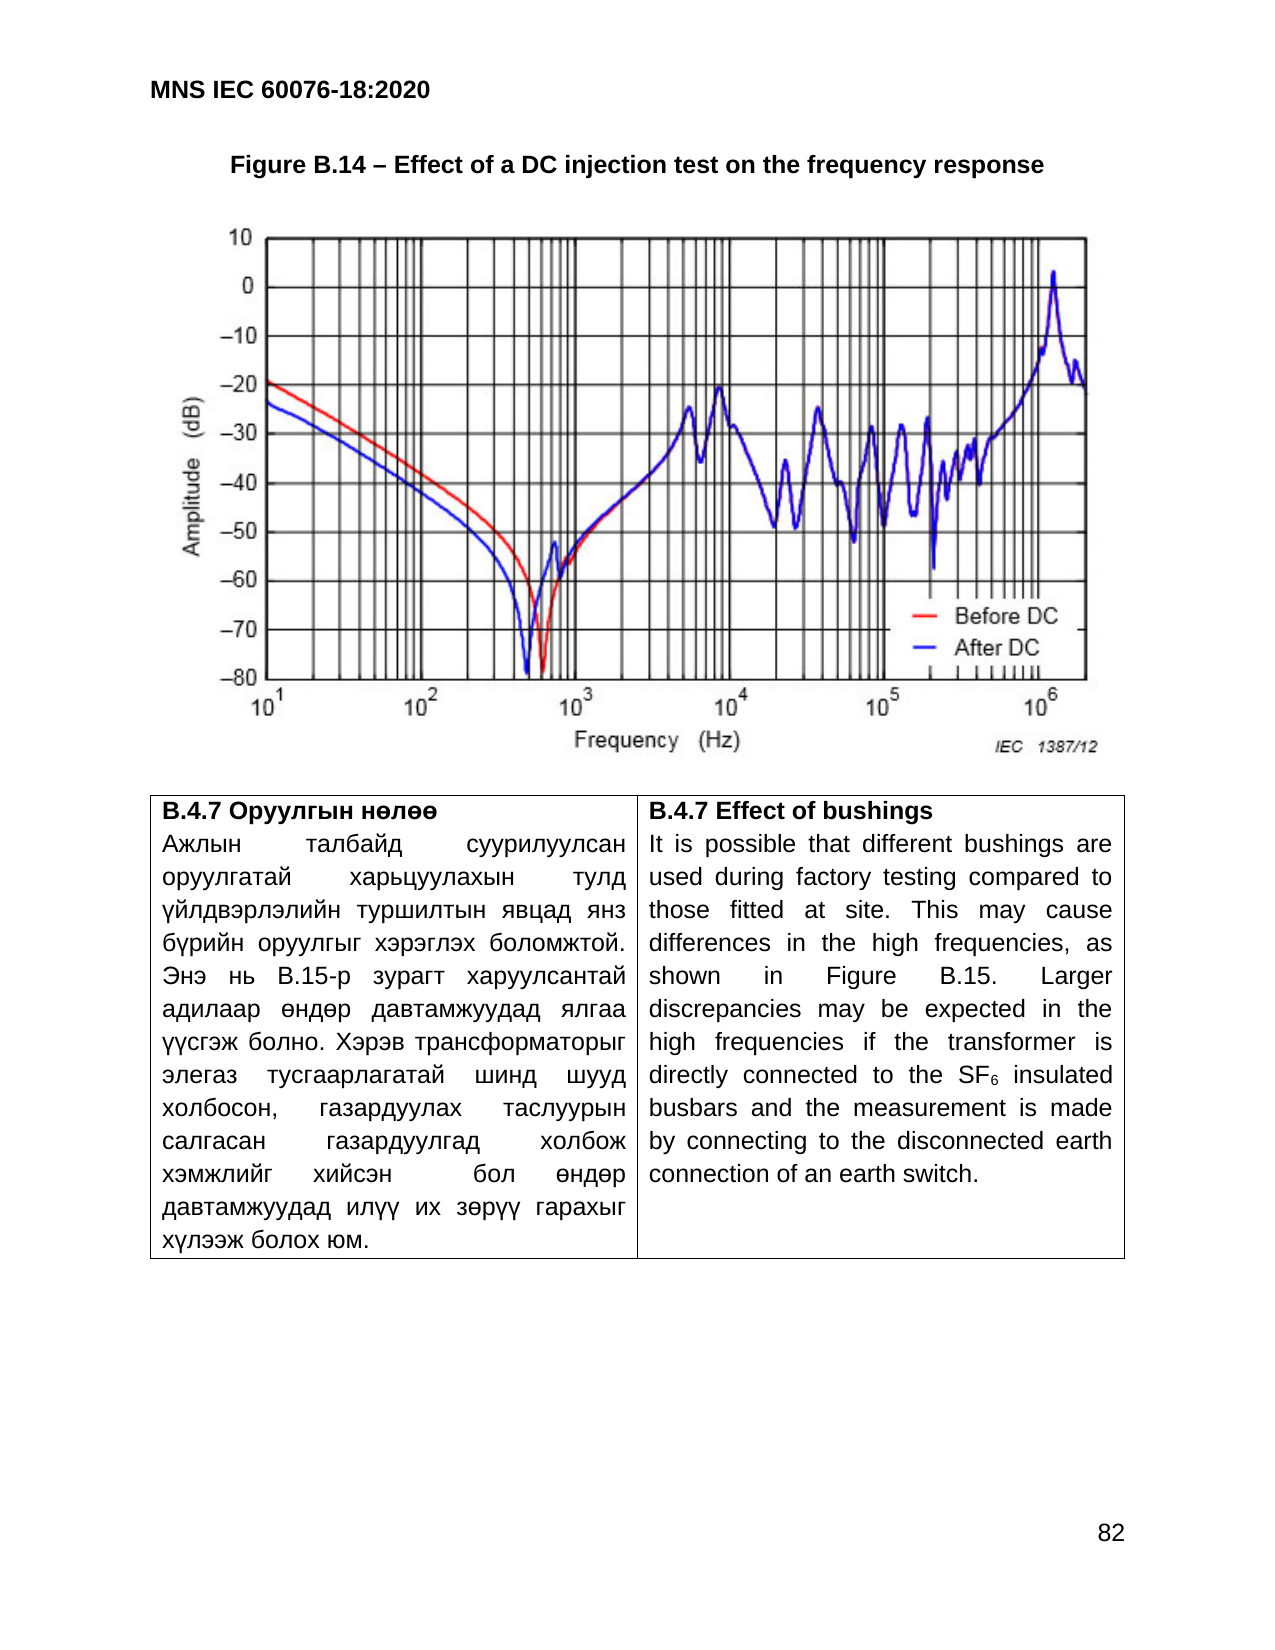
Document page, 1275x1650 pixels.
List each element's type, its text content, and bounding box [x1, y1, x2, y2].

table_header B.4.7 Оруулгын нөлөө Ажлын талбайд суурилуулсан оруулгатай харьцуулахын тулд үйлдвэрлэлийн туршилтын явцад янз бүрийн оруулгыг хэрэглэх боломжтой. Энэ нь B.15-р зурагт харуулсантай адилаар өндөр давтамжуудад ялгаа үүсгэж болно. Хэрэв трансформаторыг элегаз тусгаарлагатай шинд шууд холбосон, газардуулах таслуурын салгасан газардуулгад холбож хэмжлийг хийсэн бол өндөр давтамжуудад илүү их зөрүү гарахыг хүлээж болох юм. [151, 796, 637, 1258]
picture [150, 197, 1125, 776]
text Figure B.14 – Effect of a DC injection test on the frequency response [150, 150, 1125, 179]
table_header B.4.7 Effect of bushings It is possible that different bushings are used during factory testing compared to those fitted at site. This may cause differences in the high frequencies, as shown in Figure B.15. Larger discrepancies may be expected in the high frequencies if the transformer is directly connected to the SF6 insulated busbars and the measurement is made by connecting to the disconnected earth connection of an earth switch. [638, 796, 1124, 1258]
